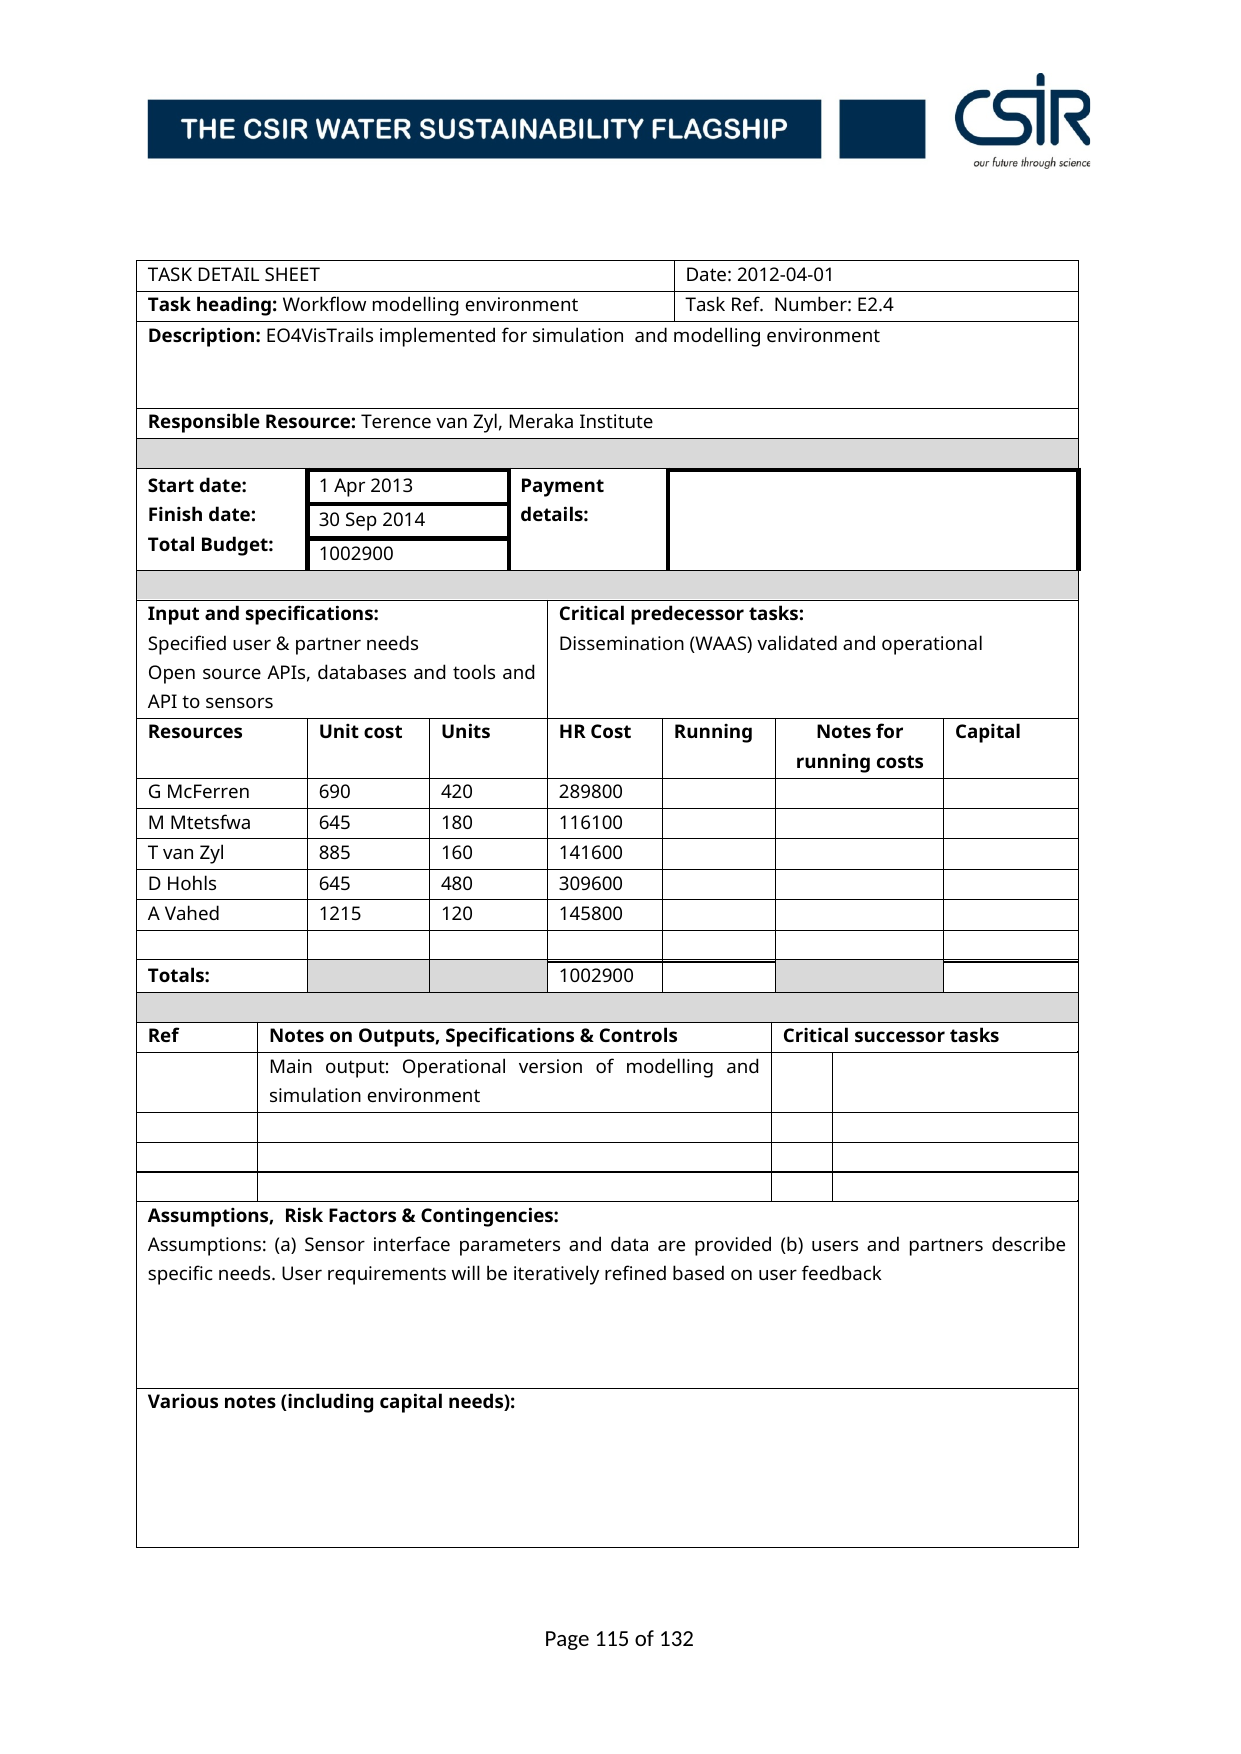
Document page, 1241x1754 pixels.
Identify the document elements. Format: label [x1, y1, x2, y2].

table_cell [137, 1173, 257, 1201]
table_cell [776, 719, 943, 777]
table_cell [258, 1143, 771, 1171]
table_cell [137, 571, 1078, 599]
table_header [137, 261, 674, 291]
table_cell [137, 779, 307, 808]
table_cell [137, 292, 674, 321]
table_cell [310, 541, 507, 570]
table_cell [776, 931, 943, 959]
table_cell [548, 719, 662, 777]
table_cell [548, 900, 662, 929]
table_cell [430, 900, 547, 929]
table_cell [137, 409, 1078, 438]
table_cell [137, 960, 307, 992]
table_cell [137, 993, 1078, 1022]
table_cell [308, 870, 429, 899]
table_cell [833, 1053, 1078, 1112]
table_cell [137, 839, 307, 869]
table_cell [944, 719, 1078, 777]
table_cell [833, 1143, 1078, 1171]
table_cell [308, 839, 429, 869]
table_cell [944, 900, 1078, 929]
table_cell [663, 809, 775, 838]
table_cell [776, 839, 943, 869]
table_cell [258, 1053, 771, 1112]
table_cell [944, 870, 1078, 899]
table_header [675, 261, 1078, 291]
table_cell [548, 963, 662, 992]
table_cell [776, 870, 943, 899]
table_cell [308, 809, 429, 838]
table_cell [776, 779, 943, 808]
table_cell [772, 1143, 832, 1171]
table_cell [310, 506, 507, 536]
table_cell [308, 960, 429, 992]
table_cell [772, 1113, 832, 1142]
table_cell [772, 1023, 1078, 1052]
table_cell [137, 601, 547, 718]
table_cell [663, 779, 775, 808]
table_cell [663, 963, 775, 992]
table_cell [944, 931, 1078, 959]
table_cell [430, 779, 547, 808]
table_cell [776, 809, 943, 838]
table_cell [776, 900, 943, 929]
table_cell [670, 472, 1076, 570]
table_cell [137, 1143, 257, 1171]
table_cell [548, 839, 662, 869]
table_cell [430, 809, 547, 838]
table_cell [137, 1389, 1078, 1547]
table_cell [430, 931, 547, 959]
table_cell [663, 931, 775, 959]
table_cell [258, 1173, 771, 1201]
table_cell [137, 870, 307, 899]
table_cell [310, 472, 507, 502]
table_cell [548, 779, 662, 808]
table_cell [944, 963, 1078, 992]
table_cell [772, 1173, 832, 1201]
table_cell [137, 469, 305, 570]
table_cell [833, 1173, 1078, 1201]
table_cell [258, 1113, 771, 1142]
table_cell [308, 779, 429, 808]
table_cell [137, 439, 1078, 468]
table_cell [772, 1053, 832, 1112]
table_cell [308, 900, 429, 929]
picture [147, 73, 1091, 169]
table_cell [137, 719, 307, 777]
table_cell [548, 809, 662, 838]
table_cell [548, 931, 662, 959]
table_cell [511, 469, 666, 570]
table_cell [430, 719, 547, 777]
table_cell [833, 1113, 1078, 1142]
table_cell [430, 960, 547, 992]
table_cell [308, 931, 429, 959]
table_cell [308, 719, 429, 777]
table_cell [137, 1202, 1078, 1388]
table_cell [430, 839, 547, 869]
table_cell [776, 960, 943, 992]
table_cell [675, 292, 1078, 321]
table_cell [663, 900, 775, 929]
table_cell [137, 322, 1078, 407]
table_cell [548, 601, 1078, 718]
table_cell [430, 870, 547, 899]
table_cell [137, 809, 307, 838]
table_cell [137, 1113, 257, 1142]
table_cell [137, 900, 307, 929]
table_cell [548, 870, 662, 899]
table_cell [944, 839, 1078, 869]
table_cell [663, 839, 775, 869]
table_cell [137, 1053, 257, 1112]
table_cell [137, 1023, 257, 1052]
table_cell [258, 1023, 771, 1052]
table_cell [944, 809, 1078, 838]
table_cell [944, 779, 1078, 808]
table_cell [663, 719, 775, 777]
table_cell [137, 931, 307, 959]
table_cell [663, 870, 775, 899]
